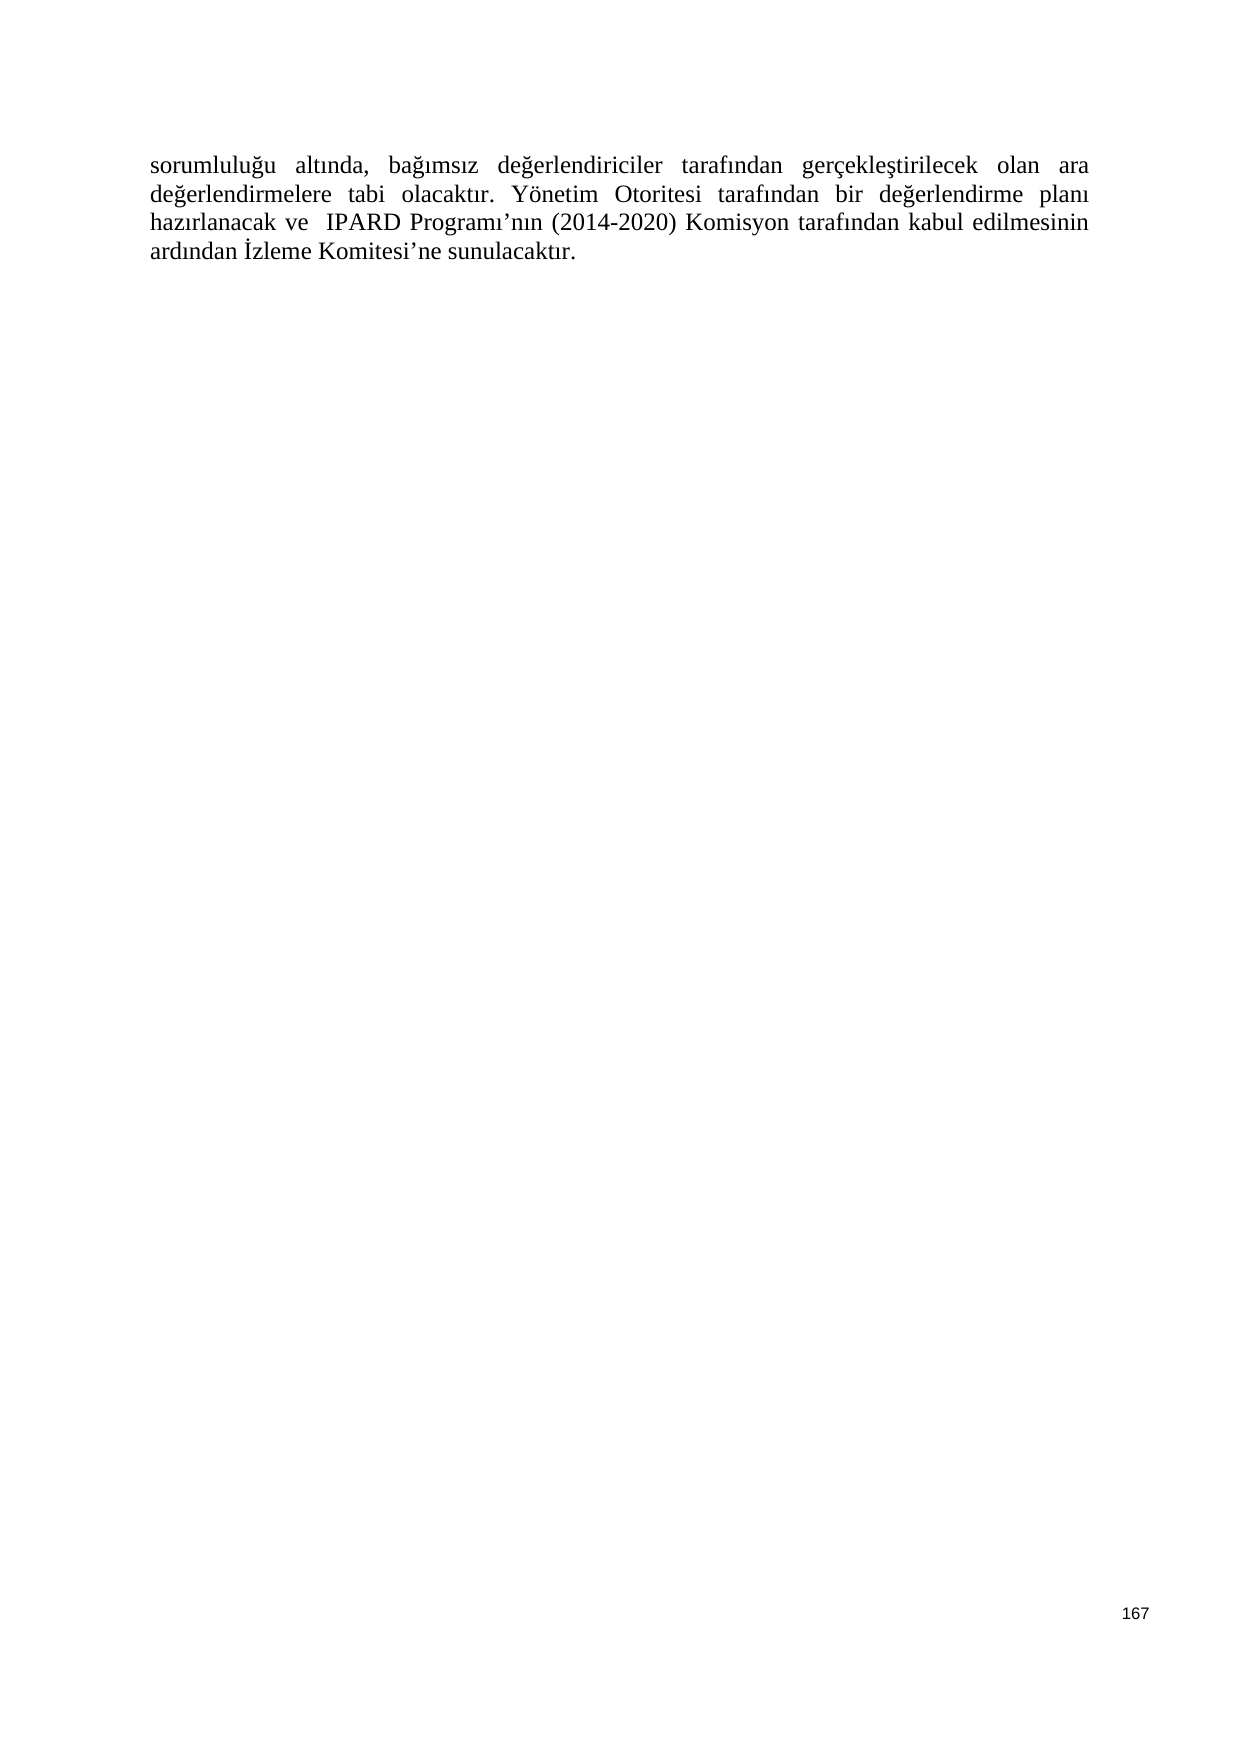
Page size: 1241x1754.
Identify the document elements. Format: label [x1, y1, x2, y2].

text [150, 150, 1090, 265]
